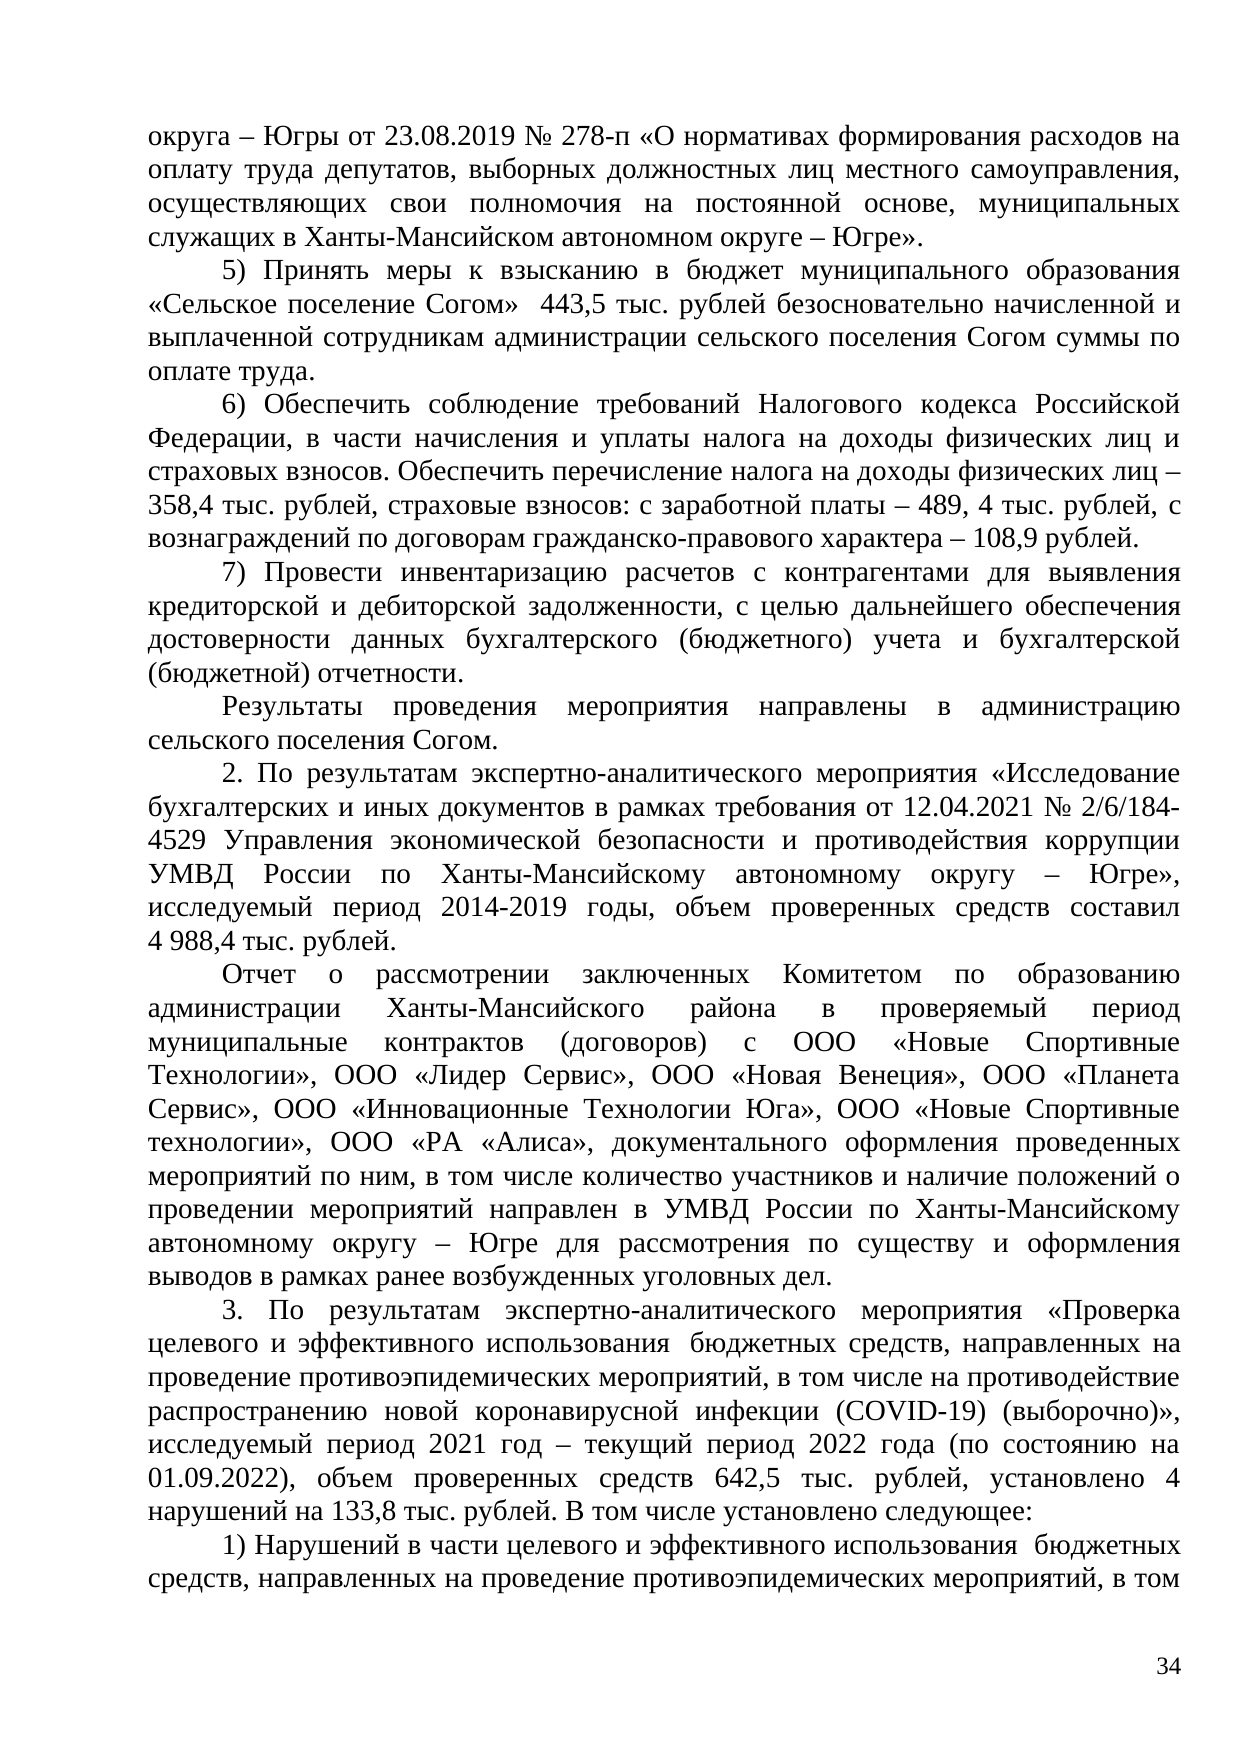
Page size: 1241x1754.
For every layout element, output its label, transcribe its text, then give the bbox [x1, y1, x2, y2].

text 3. По результатам экспертно-аналитического мероприятия «Проверка целевого и эффективного использования бюджетных средств, направленных на проведение противоэпидемических мероприятий, в том числе на противодействие распространению новой коронавирусной инфекции (COVID-19) (выборочно)», исследуемый период 2021 год – текущий период 2022 года (по состоянию на 01.09.2022), объем проверенных средств 642,5 тыс. рублей, установлено 4 нарушений на 133,8 тыс. рублей. В том числе установлено следующее: [148, 1292, 1181, 1527]
text Отчет о рассмотрении заключенных Комитетом по образованию администрации Ханты-Мансийского района в проверяемый период муниципальные контрактов (договоров) с ООО «Новые Спортивные Технологии», ООО «Лидер Сервис», ООО «Новая Венеция», ООО «Планета Сервис», ООО «Инновационные Технологии Юга», ООО «Новые Спортивные технологии», ООО «РА «Алиса», документального оформления проведенных мероприятий по ним, в том числе количество участников и наличие положений о проведении мероприятий направлен в УМВД России по Ханты-Мансийскому автономному округу – Югре для рассмотрения по существу и оформления выводов в рамках ранее возбужденных уголовных дел. [148, 957, 1181, 1292]
text 5) Принять меры к взысканию в бюджет муниципального образования «Сельское поселение Согом» 443,5 тыс. рублей безосновательно начисленной и выплаченной сотрудникам администрации сельского поселения Согом суммы по оплате труда. [148, 252, 1181, 386]
text Результаты проведения мероприятия направлены в администрацию сельского поселения Согом. [148, 688, 1181, 755]
text 2. По результатам экспертно-аналитического мероприятия «Исследование бухгалтерских и иных документов в рамках требования от 12.04.2021 № 2/6/184-4529 Управления экономической безопасности и противодействия коррупции УМВД России по Ханты-Мансийскому автономному округу – Югре», исследуемый период 2014-2019 годы, объем проверенных средств составил 4 988,4 тыс. рублей. [148, 755, 1181, 957]
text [148, 118, 1181, 252]
text 6) Обеспечить соблюдение требований Налогового кодекса Российской Федерации, в части начисления и уплаты налога на доходы физических лиц и страховых взносов. Обеспечить перечисление налога на доходы физических лиц – 358,4 тыс. рублей, страховые взносов: с заработной платы – 489, 4 тыс. рублей, с вознаграждений по договорам гражданско-правового характера – 108,9 рублей. [148, 386, 1181, 554]
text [148, 1527, 1181, 1594]
text 7) Провести инвентаризацию расчетов с контрагентами для выявления кредиторской и дебиторской задолженности, с целью дальнейшего обеспечения достоверности данных бухгалтерского (бюджетного) учета и бухгалтерской (бюджетной) отчетности. [148, 554, 1181, 688]
